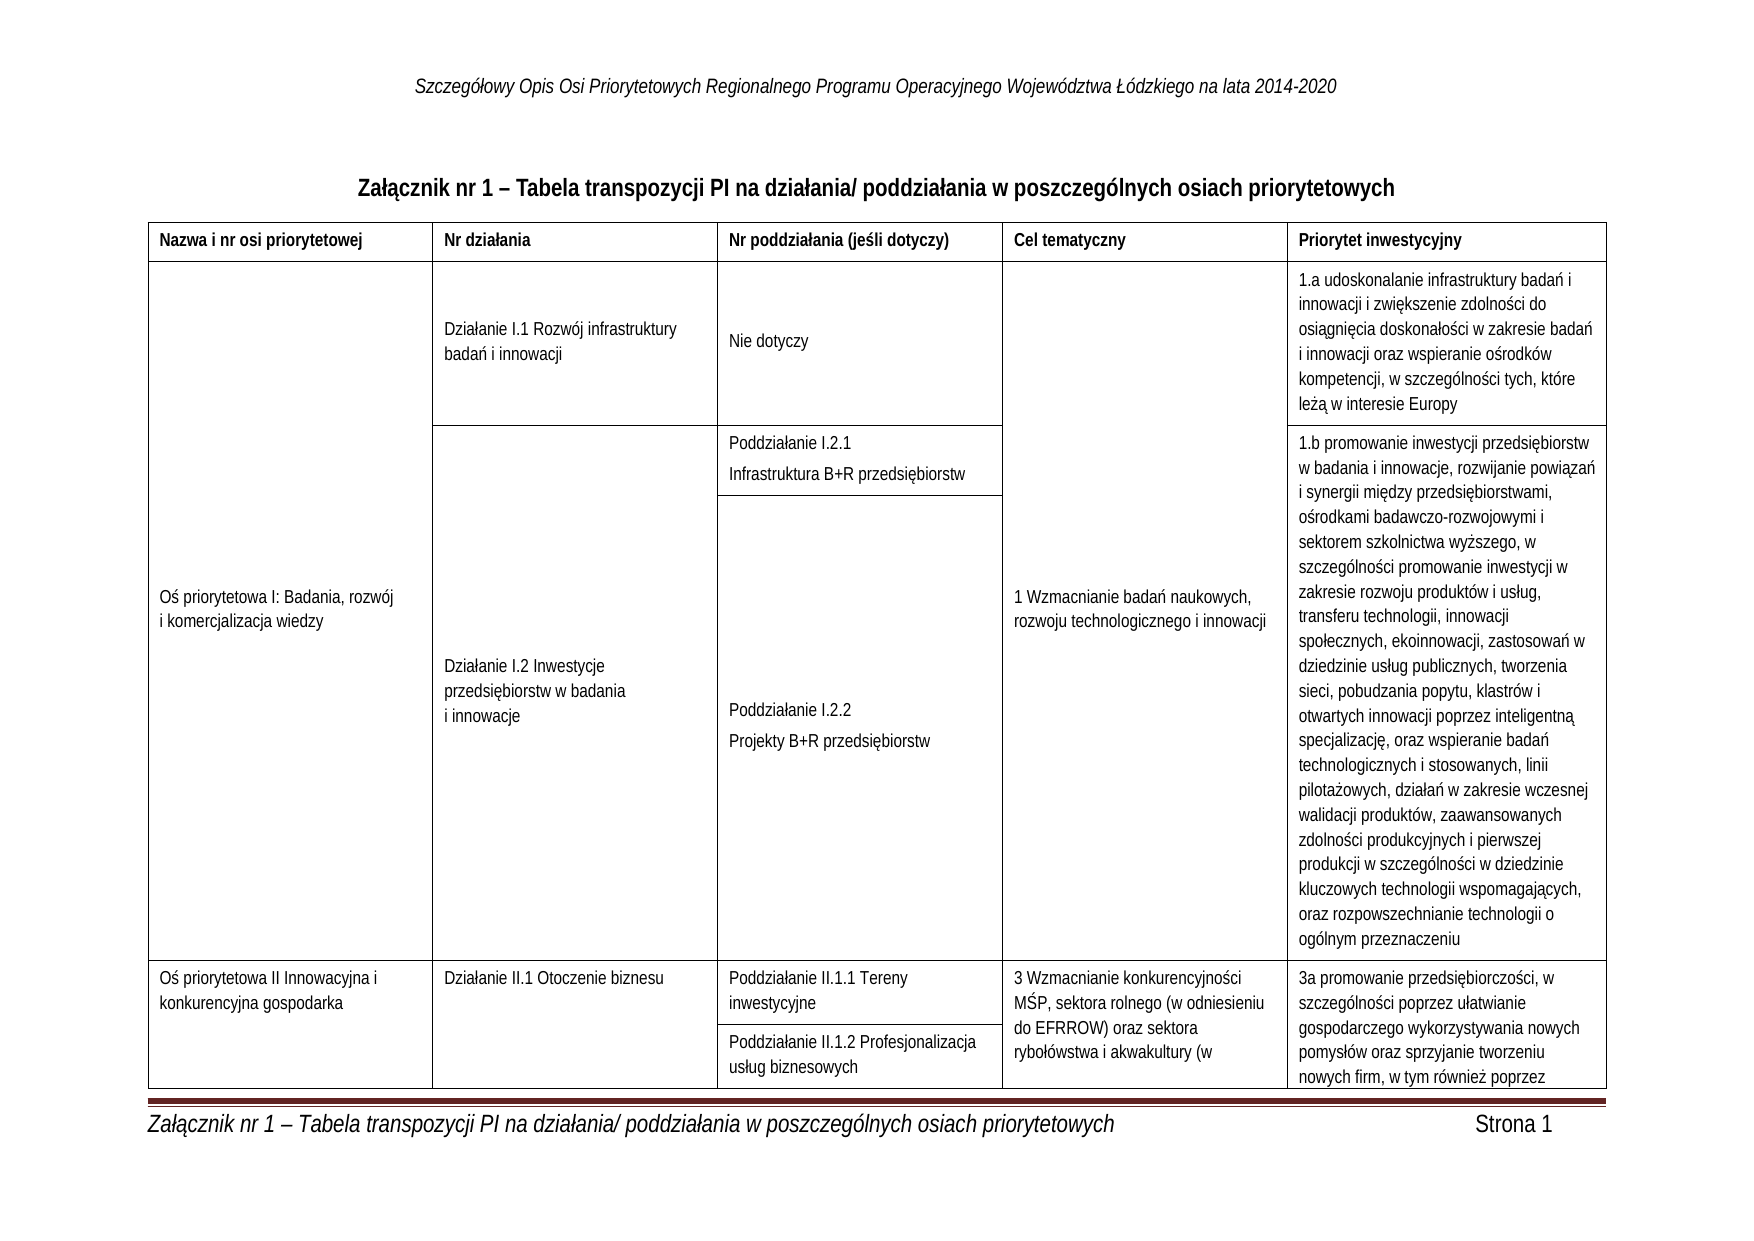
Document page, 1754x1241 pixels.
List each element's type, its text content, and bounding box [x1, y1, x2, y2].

table_cell Działanie I.1 Rozwój infrastruktury badań i innowacji [433, 262, 717, 424]
table_cell Działanie I.2 Inwestycje przedsiębiorstw w badania i innowacje [433, 426, 717, 960]
table_cell Oś priorytetowa I: Badania, rozwój i komercjalizacja wiedzy [149, 262, 432, 960]
table_header Nr poddziałania (jeśli dotyczy) [718, 223, 1002, 261]
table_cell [718, 1025, 1002, 1088]
table_cell 1.b promowanie inwestycji przedsiębiorstw w badania i innowacje, rozwijanie powiązań i synergii między przedsiębiorstwami, ośrodkami badawczo-rozwojowymi i sektorem szkolnictwa wyższego, w szczególności promowanie inwestycji w zakresie rozwoju produktów i usług, transferu technologii, innowacji społecznych, ekoinnowacji, zastosowań w dziedzinie usług publicznych, tworzenia sieci, pobudzania popytu, klastrów i otwartych innowacji poprzez inteligentną specjalizację, oraz wspieranie badań technologicznych i stosowanych, linii pilotażowych, działań w zakresie wczesnej walidacji produktów, zaawansowanych zdolności produkcyjnych i pierwszej produkcji w szczególności w dziedzinie kluczowych technologii wspomagających, oraz rozpowszechnianie technologii o ogólnym przeznaczeniu [1288, 426, 1606, 960]
table_cell 3a promowanie przedsiębiorczości, w szczególności poprzez ułatwianie gospodarczego wykorzystywania nowych pomysłów oraz sprzyjanie tworzeniu nowych firm, w tym również poprzez inkubatory przedsiębiorczości [1288, 961, 1606, 1088]
table_header Priorytet inwestycyjny [1288, 223, 1606, 261]
table_cell Poddziałanie I.2.1 Infrastruktura B+R przedsiębiorstw [718, 426, 1002, 495]
table_cell Poddziałanie I.2.2 Projekty B+R przedsiębiorstw [718, 496, 1002, 960]
table_header Cel tematyczny [1003, 223, 1287, 261]
table_cell 1 Wzmacnianie badań naukowych, rozwoju technologicznego i innowacji [1003, 262, 1287, 960]
table_cell Nie dotyczy [718, 262, 1002, 424]
table_cell Oś priorytetowa II Innowacyjna i konkurencyjna gospodarka [149, 961, 432, 1088]
table_header Nr działania [433, 223, 717, 261]
subtitle Załącznik nr 1 – Tabela transpozycji PI na działania/ poddziałania w poszczególnych osiach priorytetowych [148, 173, 1606, 201]
table_cell 3 Wzmacnianie konkurencyjności MŚP, sektora rolnego (w odniesieniu do EFRROW) oraz sektora rybołówstwa i akwakultury (w odniesieniu do EFMR) [1003, 961, 1287, 1088]
table_header Nazwa i nr osi priorytetowej [149, 223, 432, 261]
table_cell Działanie II.1 Otoczenie biznesu [433, 961, 717, 1088]
table_cell Poddziałanie II.1.1 Tereny inwestycyjne [718, 961, 1002, 1024]
table_cell 1.a udoskonalanie infrastruktury badań i innowacji i zwiększenie zdolności do osiągnięcia doskonałości w zakresie badań i innowacji oraz wspieranie ośrodków kompetencji, w szczególności tych, które leżą w interesie Europy [1288, 262, 1606, 424]
